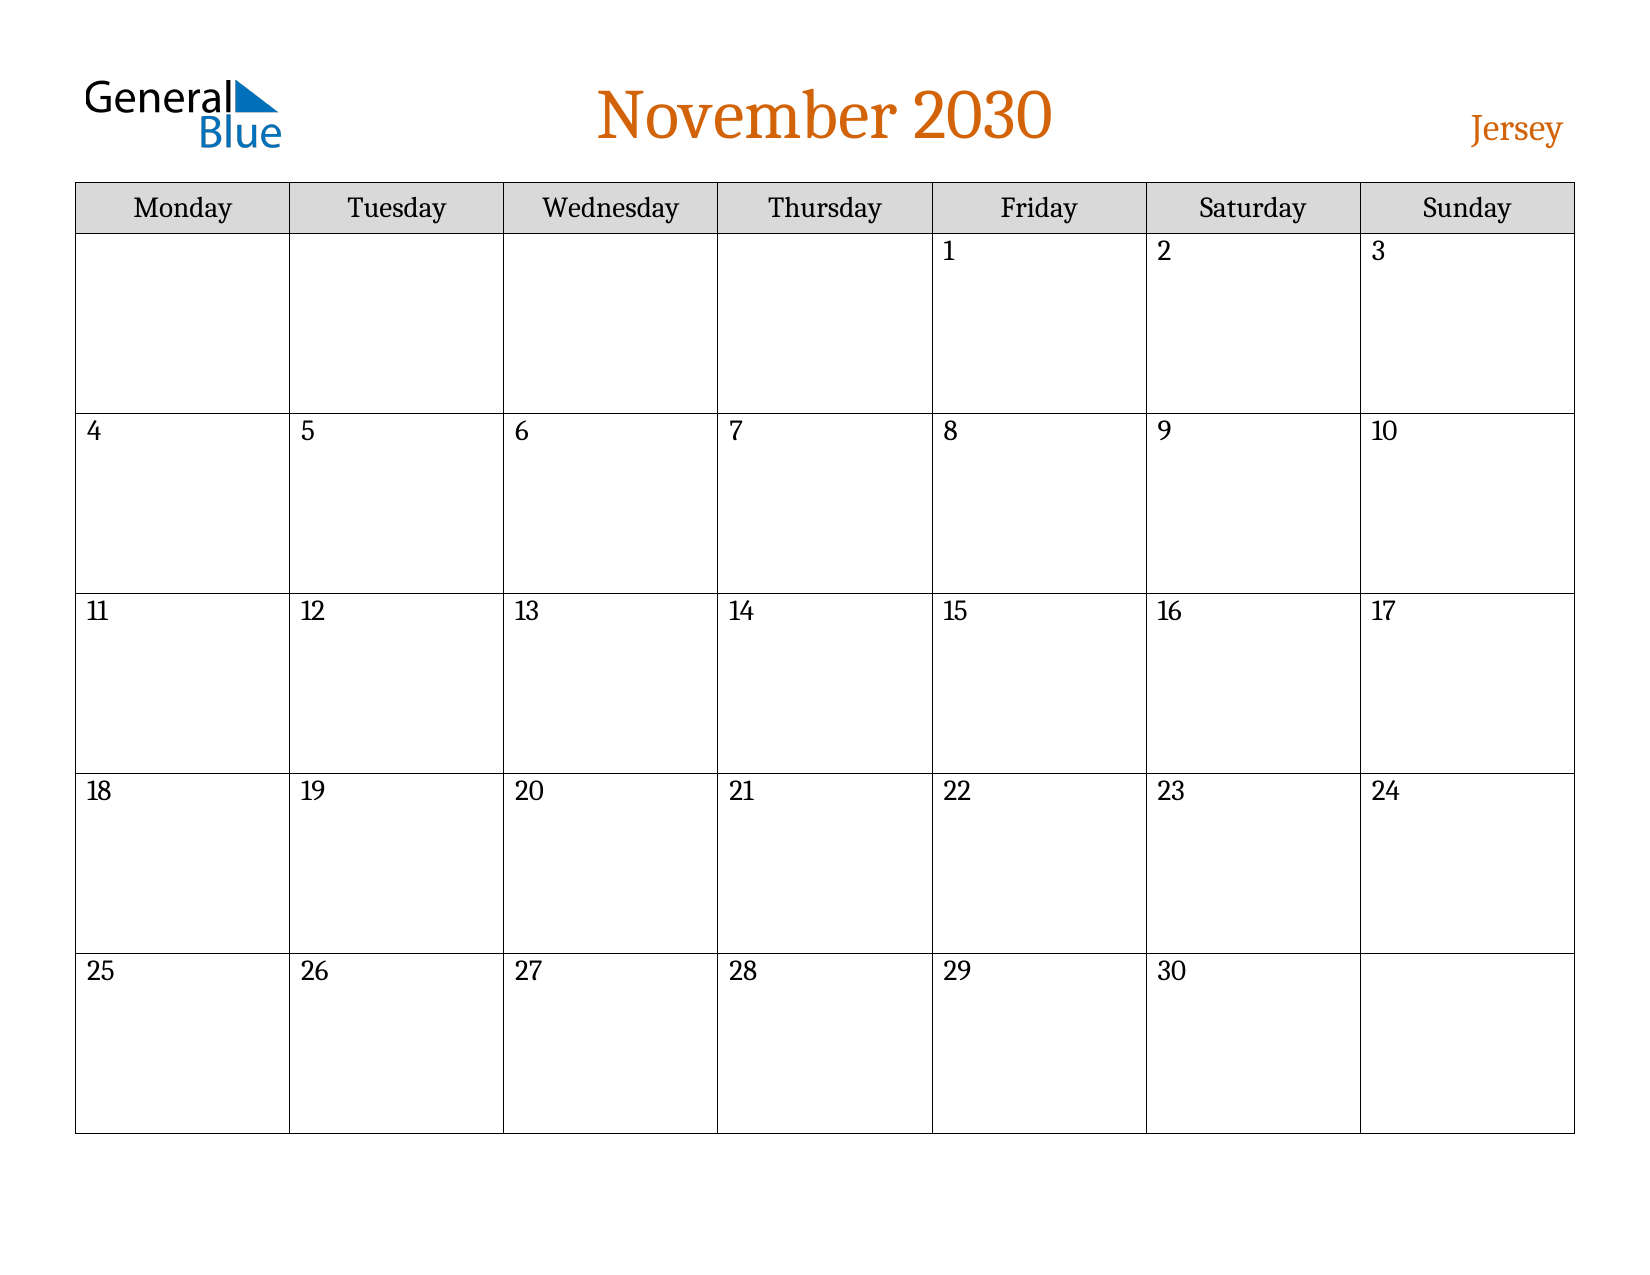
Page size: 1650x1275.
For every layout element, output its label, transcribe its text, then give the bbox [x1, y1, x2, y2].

table_cell [718, 990, 932, 1133]
table_cell [933, 990, 1146, 1133]
table_cell [1147, 630, 1360, 773]
table_cell [290, 234, 503, 270]
table_cell [1147, 990, 1360, 1133]
table_cell [504, 630, 717, 773]
table_cell [718, 270, 932, 413]
table_cell [933, 810, 1146, 953]
table_cell [718, 234, 932, 270]
table_cell [76, 630, 289, 773]
table_cell Tuesday [290, 183, 503, 233]
table_cell [1147, 810, 1360, 953]
table_cell Friday [933, 183, 1146, 233]
table_cell [290, 990, 503, 1133]
table_cell [1147, 270, 1360, 413]
table_cell Saturday [1147, 183, 1360, 233]
table_cell [1147, 450, 1360, 593]
table_cell [1361, 630, 1574, 773]
table_cell 19 [290, 774, 503, 810]
table_cell 18 [76, 774, 289, 810]
table_cell Thursday [718, 183, 932, 233]
table_cell [718, 450, 932, 593]
table_cell 8 [933, 414, 1146, 450]
table_cell 27 [504, 954, 717, 990]
table_cell 3 [1361, 234, 1574, 270]
table_cell 7 [718, 414, 932, 450]
table_cell [76, 450, 289, 593]
table_cell 10 [1361, 414, 1574, 450]
table_cell 2 [1147, 234, 1360, 270]
table_cell 17 [1361, 594, 1574, 630]
table_cell [76, 810, 289, 953]
table_cell 4 [76, 414, 289, 450]
table_cell [933, 630, 1146, 773]
table_cell 21 [718, 774, 932, 810]
table_cell 16 [1147, 594, 1360, 630]
table_cell 1 [933, 234, 1146, 270]
table_cell 29 [933, 954, 1146, 990]
table_cell 25 [76, 954, 289, 990]
table_cell 11 [76, 594, 289, 630]
table_cell [504, 270, 717, 413]
table_cell [290, 270, 503, 413]
table_cell [290, 630, 503, 773]
table_cell [290, 810, 503, 953]
table_cell [504, 234, 717, 270]
table_cell [76, 234, 289, 270]
table_cell Wednesday [504, 183, 717, 233]
table_cell [718, 810, 932, 953]
table_cell 20 [504, 774, 717, 810]
table_cell 6 [504, 414, 717, 450]
table_cell Monday [76, 183, 289, 233]
table_cell 14 [718, 594, 932, 630]
table_header [76, 75, 503, 182]
table_cell [76, 270, 289, 413]
table_cell Sunday [1361, 183, 1574, 233]
table_header November 2030 [504, 75, 1146, 182]
table_cell 30 [1147, 954, 1360, 990]
table_cell 26 [290, 954, 503, 990]
table_cell 9 [1147, 414, 1360, 450]
table_cell 28 [718, 954, 932, 990]
table_cell [1361, 954, 1574, 990]
table_cell [1361, 450, 1574, 593]
table_cell 13 [504, 594, 717, 630]
table_cell [504, 810, 717, 953]
table_cell [504, 990, 717, 1133]
table_cell [933, 450, 1146, 593]
table_cell [1361, 810, 1574, 953]
table_header Jersey [1146, 75, 1574, 182]
table_cell 5 [290, 414, 503, 450]
table_cell 23 [1147, 774, 1360, 810]
table_cell 12 [290, 594, 503, 630]
table_cell [1361, 990, 1574, 1133]
picture [86, 80, 281, 148]
table_cell 24 [1361, 774, 1574, 810]
table_cell [290, 450, 503, 593]
table_cell [933, 270, 1146, 413]
table_cell [718, 630, 932, 773]
table_cell 15 [933, 594, 1146, 630]
table_cell [76, 990, 289, 1133]
table_cell [1361, 270, 1574, 413]
table_cell [504, 450, 717, 593]
table_cell 22 [933, 774, 1146, 810]
